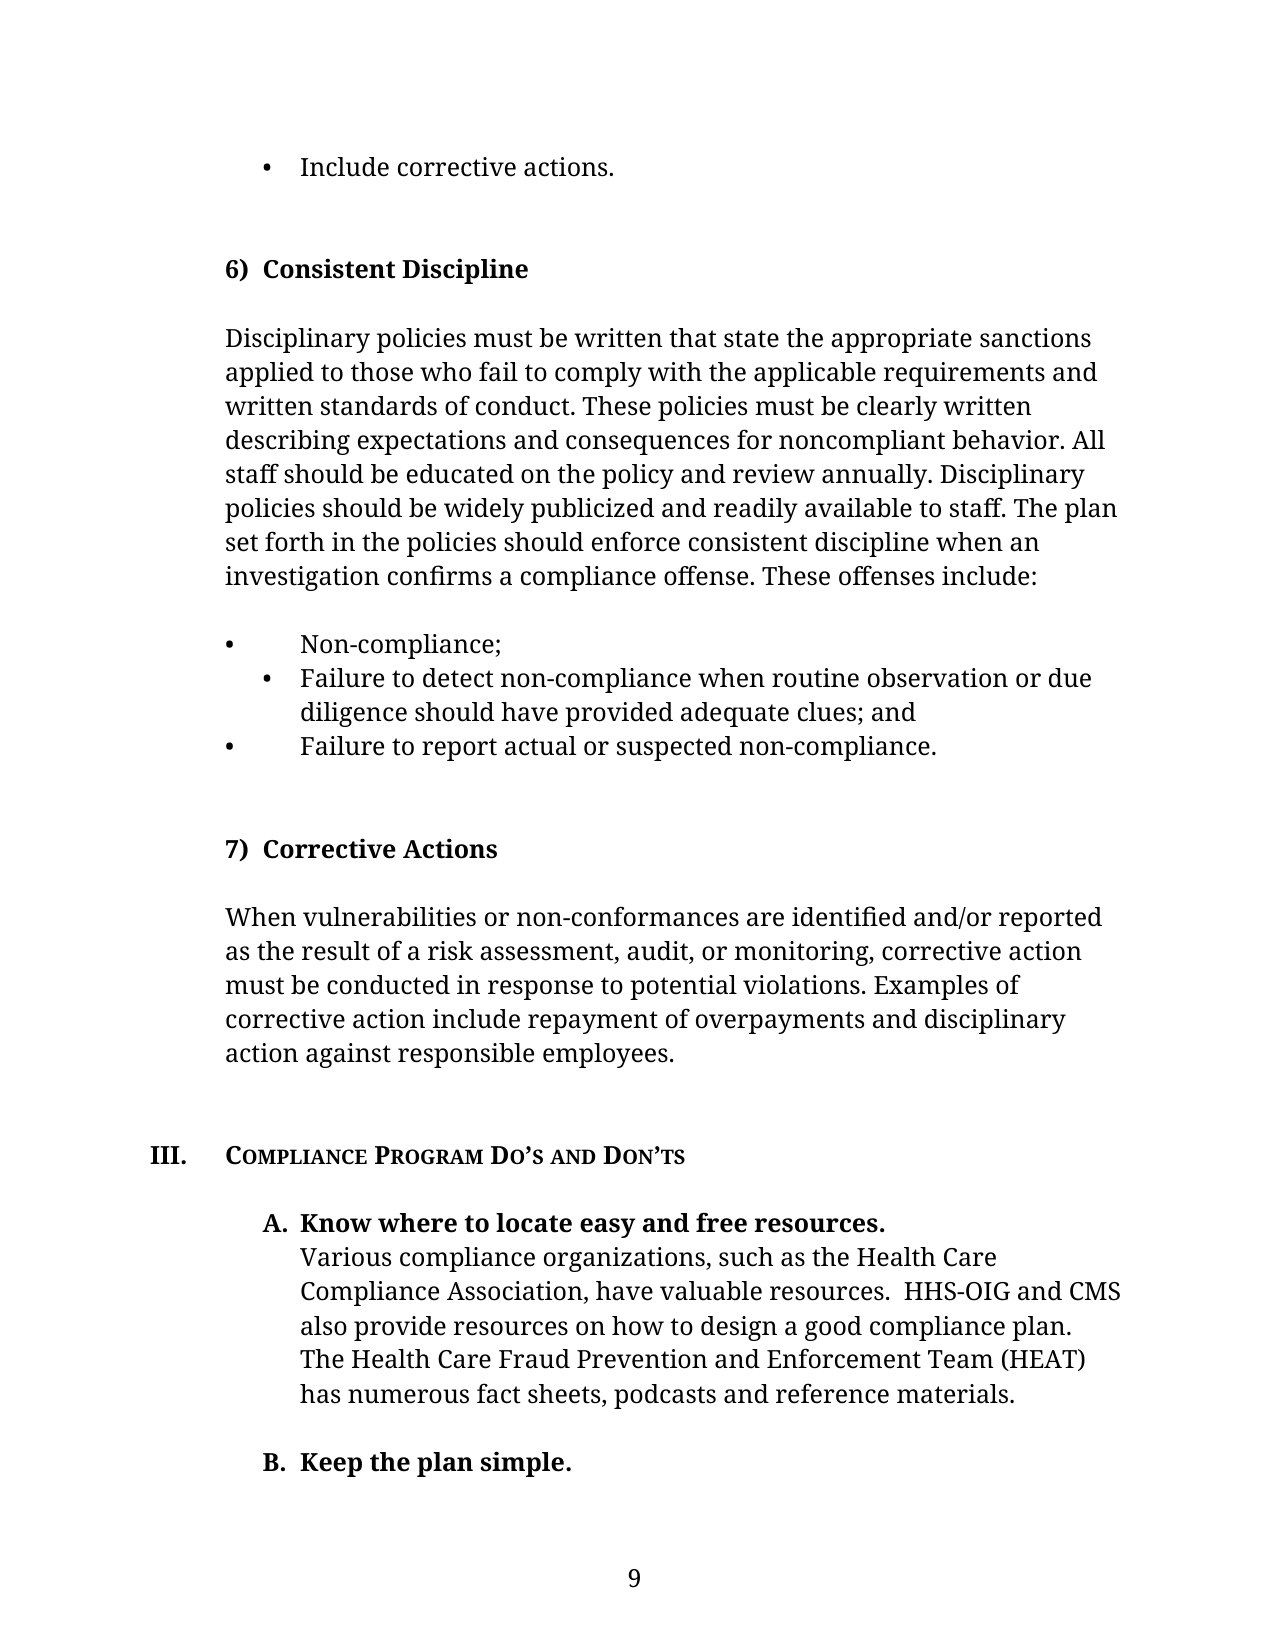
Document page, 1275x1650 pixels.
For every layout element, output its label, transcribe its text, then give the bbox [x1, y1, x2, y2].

list Know where to locate easy and free resources. [225, 1206, 1125, 1240]
list Consistent Discipline [225, 252, 1125, 286]
list Compliance Program Do’s and Don’ts [150, 1138, 1125, 1172]
list Failure to detect non-compliance when routine observation or due diligence should have provided adequate clues; and [262, 661, 1125, 729]
list Keep the plan simple. [225, 1444, 1125, 1478]
list Failure to report actual or suspected non-compliance. [225, 729, 1125, 763]
list Corrective Actions [225, 831, 1125, 865]
list Non-compliance; [225, 627, 1125, 661]
list Include corrective actions. [262, 150, 1125, 184]
text Various compliance organizations, such as the Health Care Compliance Association, have valuable resources. HHS-OIG and CMS also provide resources on how to design a good compliance plan. The Health Care Fraud Prevention and Enforcement Team (HEAT) has numerous fact sheets, podcasts and reference materials. [300, 1240, 1125, 1410]
list Disciplinary policies must be written that state the appropriate sanctions applied to those who fail to comply with the applicable requirements and written standards of conduct. These policies must be clearly written describing expectations and consequences for noncompliant behavior. All staff should be educated on the policy and review annually. Disciplinary policies should be widely publicized and readily available to staff. The plan set forth in the policies should enforce consistent discipline when an investigation confirms a compliance offense. These offenses include: [225, 320, 1125, 593]
text When vulnerabilities or non-conformances are identified and/or reported as the result of a risk assessment, audit, or monitoring, corrective action must be conducted in response to potential violations. Examples of corrective action include repayment of overpayments and disciplinary action against responsible employees. [225, 899, 1125, 1070]
